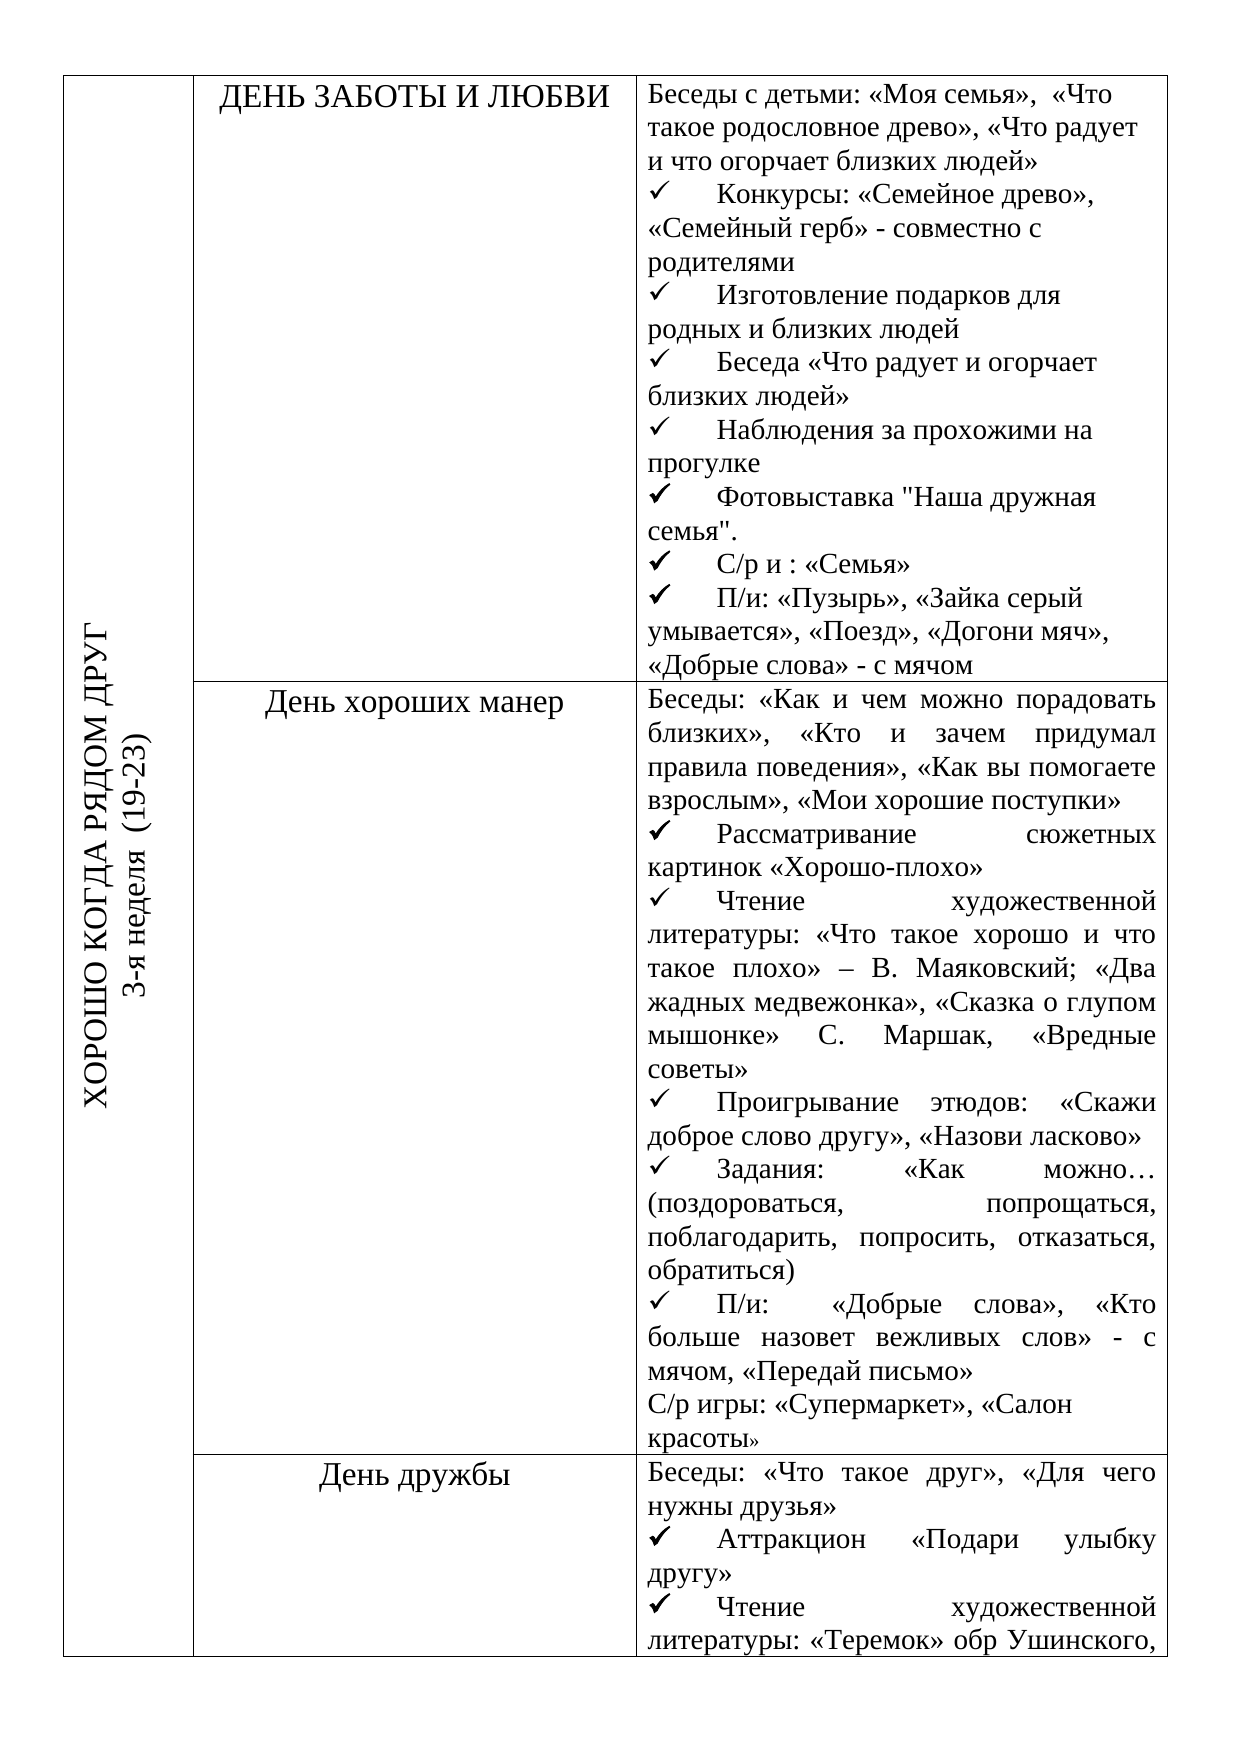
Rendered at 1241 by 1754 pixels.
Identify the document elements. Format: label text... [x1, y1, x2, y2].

table_cell День хороших манер [194, 682, 636, 1453]
table_cell ДЕНЬ ЗАБОТЫ И ЛЮБВИ [194, 76, 636, 681]
table_cell Беседы с детьми: «Моя семья», «Что такое родословное древо», «Что радует и что огорчает близких людей» Конкурсы: «Семейное древо», «Семейный герб» - совместно с родителями Изготовление подарков для родных и близких людей Беседа «Что радует и огорчает близких людей» Наблюдения за прохожими на прогулке Фотовыставка "Наша дружная семья". С/р и : «Семья» П/и: «Пузырь», «Зайка серый умывается», «Поезд», «Догони мяч», «Добрые слова» - с мячом [637, 76, 1167, 681]
table_cell Беседы: «Как и чем можно порадовать близких», «Кто и зачем придумал правила поведения», «Как вы помогаете взрослым», «Мои хорошие поступки» Рассматривание сюжетных картинок «Хорошо-плохо» Чтение художественной литературы: «Что такое хорошо и что такое плохо» – В. Маяковский; «Два жадных медвежонка», «Сказка о глупом мышонке» С. Маршак, «Вредные советы» Проигрывание этюдов: «Скажи доброе слово другу», «Назови ласково» Задания: «Как можно…(поздороваться, попрощаться, поблагодарить, попросить, отказаться, обратиться) П/и: «Добрые слова», «Кто больше назовет вежливых слов» - с мячом, «Передай письмо» С/р игры: «Супермаркет», «Салон красоты» [637, 682, 1167, 1453]
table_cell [637, 1455, 1167, 1656]
table_cell ХОРОШО КОГДА РЯДОМ ДРУГ 3-я неделя (19-23) [64, 76, 193, 1656]
table_cell День дружбы [194, 1455, 636, 1656]
